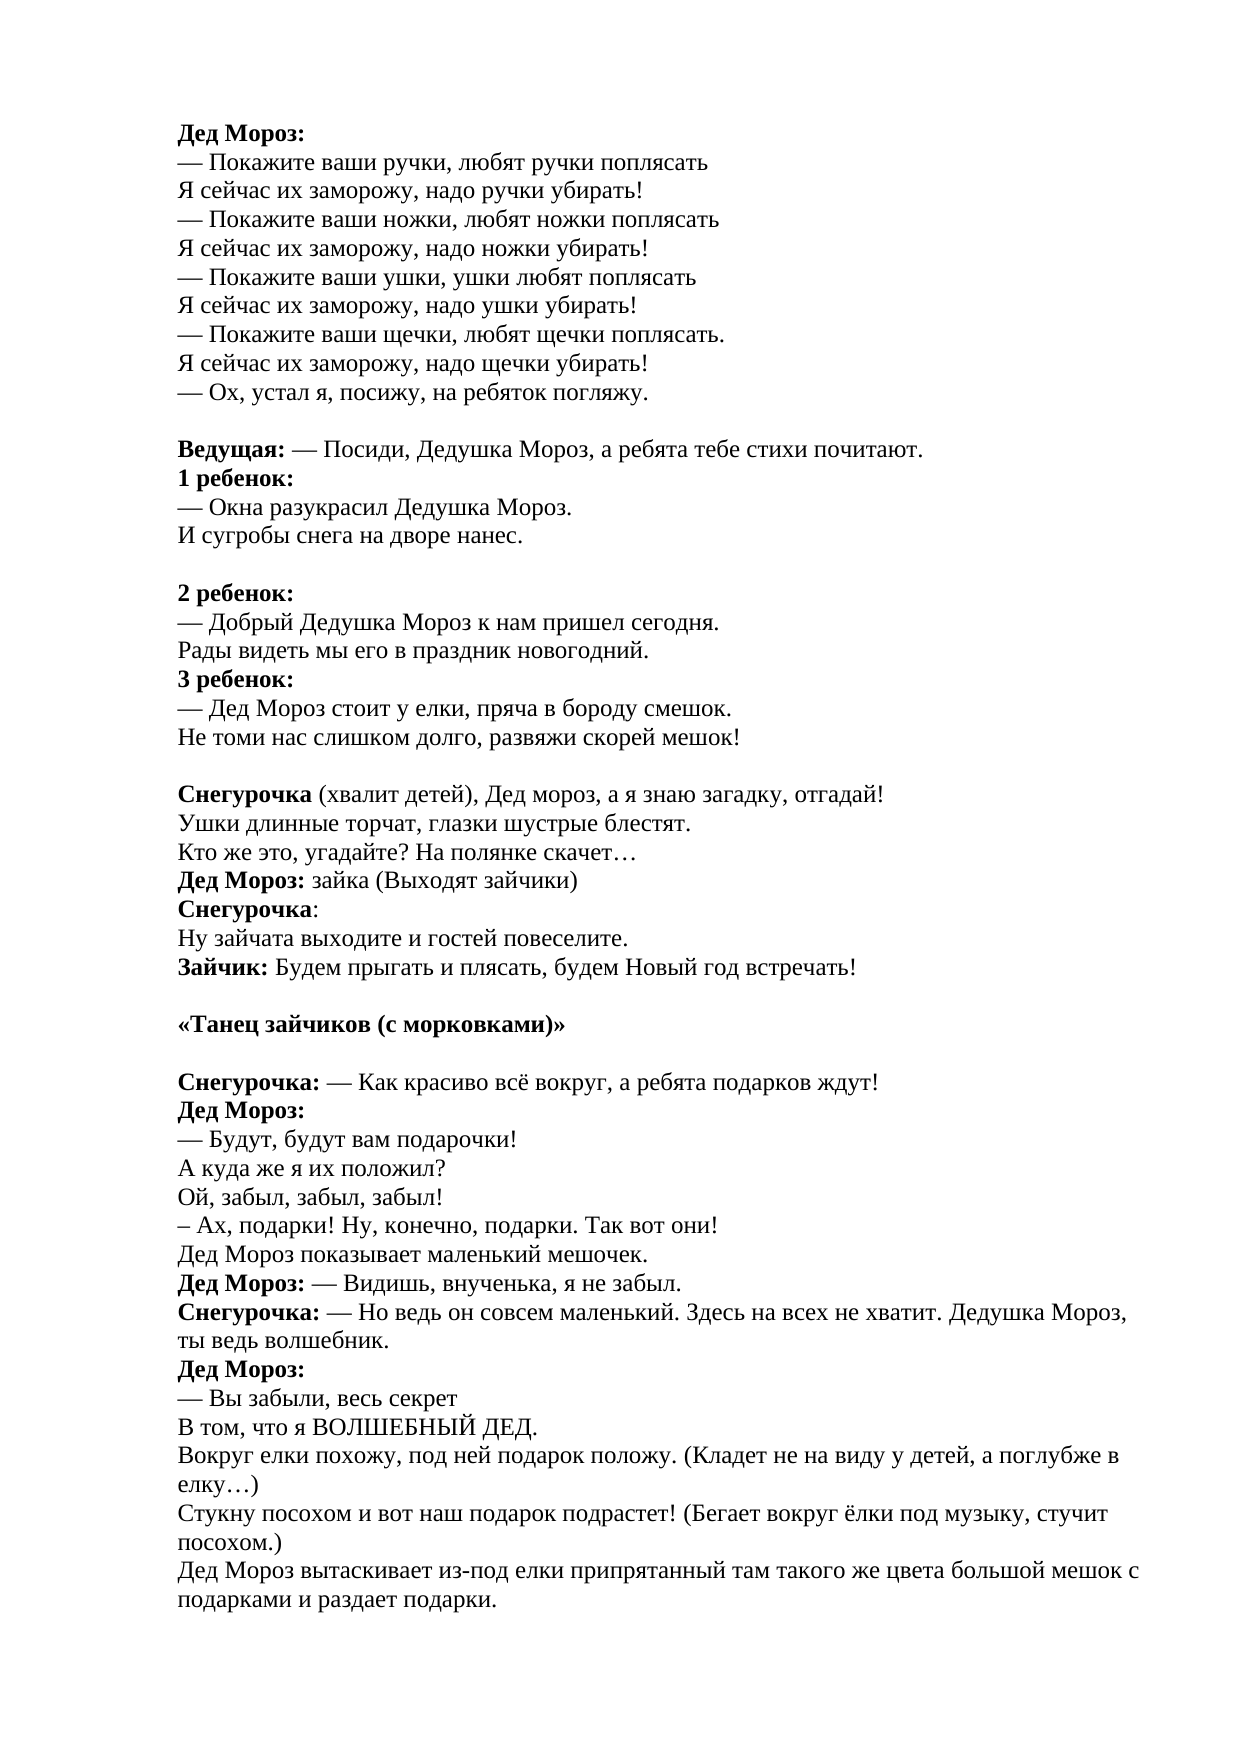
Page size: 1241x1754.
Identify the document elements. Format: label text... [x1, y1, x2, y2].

text Дед Мороз: зайка (Выходят зайчики) [177, 866, 1152, 894]
text 1 ребенок: [177, 463, 1152, 492]
text Ведущая: — Посиди, Дедушка Мороз, а ребята тебе стихи почитают. [177, 434, 1152, 463]
text Снегурочка (хвалит детей), Дед мороз, а я знаю загадку, отгадай! [177, 779, 1152, 808]
text 3 ребенок: [177, 664, 1152, 693]
text — Вы забыли, весь секрет В том, что я ВОЛШЕБНЫЙ ДЕД. Вокруг елки похожу, под ней подарок положу. (Кладет не на виду у детей, а поглубже в елку…) Стукну посохом и вот наш подарок подрастет! (Бегает вокруг ёлки под музыку, стучит посохом.) [177, 1383, 1152, 1556]
text — Покажите ваши ручки, любят ручки поплясать Я сейчас их заморожу, надо ручки убирать! [177, 147, 1152, 204]
text Дед Мороз: [177, 1354, 1152, 1383]
text — Ох, устал я, посижу, на ребяток погляжу. [177, 377, 1152, 406]
text Снегурочка: — Как красиво всё вокруг, а ребята подарков ждут! [177, 1067, 1152, 1096]
text Снегурочка: — Но ведь он совсем маленький. Здесь на всех не хватит. Дедушка Мороз, ты ведь волшебник. [177, 1297, 1152, 1354]
text Дед Мороз показывает маленький мешочек. [177, 1239, 1152, 1268]
text Дед Мороз: — Видишь, внученька, я не забыл. [177, 1268, 1152, 1297]
text — Покажите ваши ножки, любят ножки поплясать Я сейчас их заморожу, надо ножки убирать! [177, 204, 1152, 262]
text Снегурочка: [177, 894, 1152, 923]
text Кто же это, угадайте? На полянке скачет… [177, 837, 1152, 866]
text — Будут, будут вам подарочки! А куда же я их положил? Ой, забыл, забыл, забыл! – Ах, подарки! Ну, конечно, подарки. Так вот они! [177, 1124, 1152, 1239]
text — Добрый Дедушка Мороз к нам пришел сегодня. Рады видеть мы его в праздник новогодний. [177, 607, 1152, 664]
text Дед Мороз: [177, 118, 1152, 147]
text Ушки длинные торчат, глазки шустрые блестят. [177, 808, 1152, 837]
text «Танец зайчиков (с морковками)» [177, 1009, 1152, 1038]
text Зайчик: Будем прыгать и плясать, будем Новый год встречать! [177, 952, 1152, 981]
text Дед Мороз: [177, 1096, 1152, 1124]
text Дед Мороз вытаскивает из-под елки припрятанный там такого же цвета большой мешок с подарками и раздает подарки. [177, 1556, 1152, 1613]
text — Дед Мороз стоит у елки, пряча в бороду смешок. Не томи нас слишком долго, развяжи скорей мешок! [177, 693, 1152, 751]
text — Покажите ваши щечки, любят щечки поплясать. Я сейчас их заморожу, надо щечки убирать! [177, 319, 1152, 377]
text Ну зайчата выходите и гостей повеселите. [177, 923, 1152, 952]
text — Покажите ваши ушки, ушки любят поплясать Я сейчас их заморожу, надо ушки убирать! [177, 262, 1152, 319]
text — Окна разукрасил Дедушка Мороз. И сугробы снега на дворе нанес. [177, 492, 1152, 549]
text 2 ребенок: [177, 578, 1152, 607]
